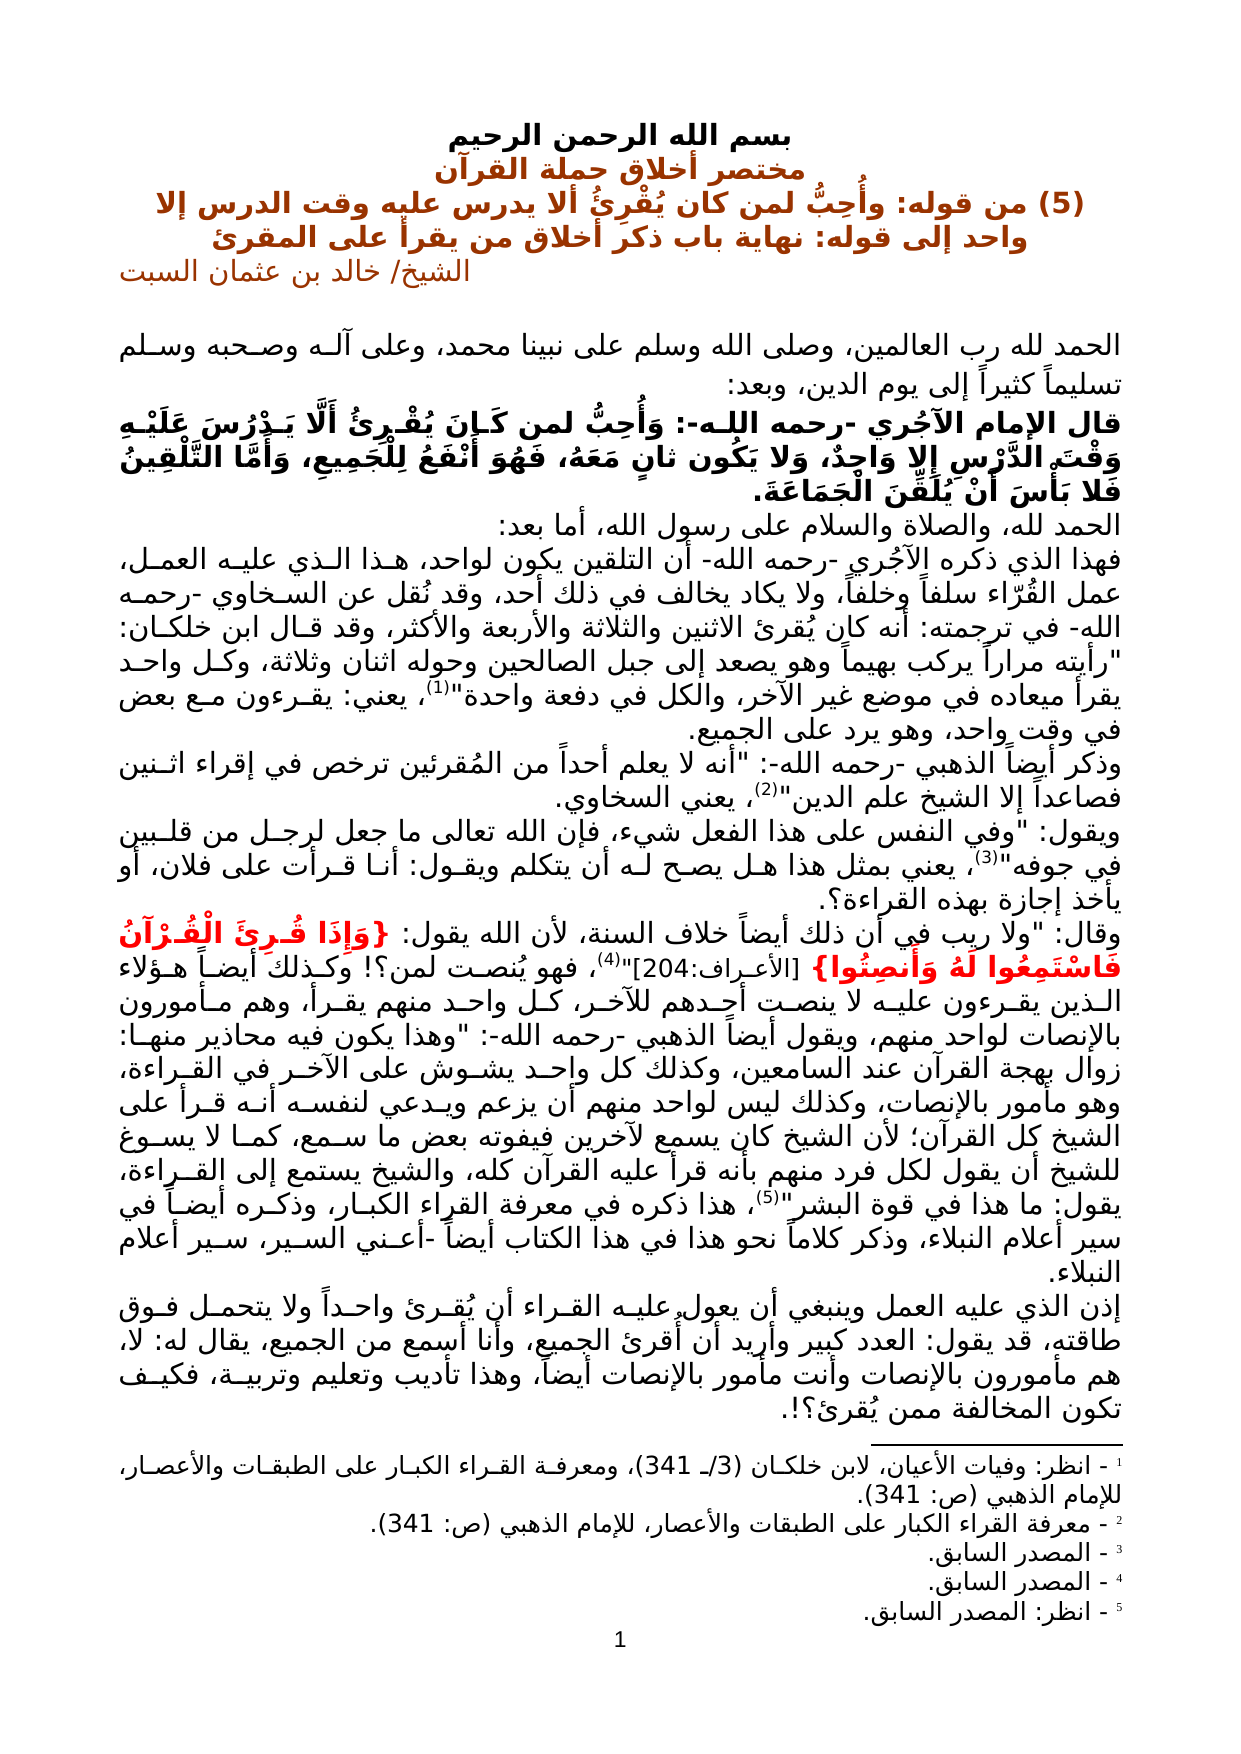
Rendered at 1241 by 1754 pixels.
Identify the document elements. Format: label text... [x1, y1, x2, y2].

text الحمد لله، والصلاة والسلام على رسول الله، أما بعد: [118, 508, 1122, 542]
text بسم الله الرحمن الرحيم [118, 118, 1122, 152]
text قال الإمام الآجُري -رحمه الله-: وَأُحِبُّ لمن كَانَ يُقْرِئُ أَلَّا يَدْرُسَ عَلَيْهِ وَقْتَ الدَّرْسِ إِلا وَاحِدٌ، وَلا يَكُون ثانٍ مَعَهُ، فَهُوَ أَنْفَعُ لِلْجَمِيعِ، وَأَمَّا التَّلْقِينُ فَلا بَأْسَ أَنْ يُلَقِّنَ الْجَمَاعَةَ. [118, 407, 1122, 508]
text وذكر أيضاً الذهبي -رحمه الله-: "أنه لا يعلم أحداً من المُقرئين ترخص في إقراء اثنين فصاعداً إلا الشيخ علم الدين"()، يعني السخاوي. [118, 746, 1122, 814]
text إذن الذي عليه العمل وينبغي أن يعول عليه القراء أن يُقرئ واحداً ولا يتحمل فوق طاقته، قد يقول: العدد كبير وأريد أن أُقرئ الجميع، وأنا أسمع من الجميع، يقال له: لا، هم مأمورون بالإنصات وأنت مأمور بالإنصات أيضاً، وهذا تأديب وتعليم وتربية، فكيف تكون المخالفة ممن يُقرئ؟!. [118, 1289, 1122, 1425]
text ويقول: "وفي النفس على هذا الفعل شيء، فإن الله تعالى ما جعل لرجل من قلبين في جوفه"()، يعني بمثل هذا هل يصح له أن يتكلم ويقول: أنا قرأت على فلان، أو يأخذ إجازة بهذه القراءة؟. [118, 814, 1122, 916]
text الشيخ/ خالد بن عثمان السبت [118, 254, 1122, 288]
text وقال: "ولا ريب في أن ذلك أيضاً خلاف السنة، لأن الله يقول: {وَإِذَا قُرِئَ الْقُرْآنُ فَاسْتَمِعُوا لَهُ وَأَنصِتُوا} [الأعراف:204]"()، فهو يُنصت لمن؟! وكذلك أيضاً هؤلاء الذين يقرءون عليه لا ينصت أحدهم للآخر، كل واحد منهم يقرأ، وهم مأمورون بالإنصات لواحد منهم، ويقول أيضاً الذهبي -رحمه الله-: "وهذا يكون فيه محاذير منها: زوال بهجة القرآن عند السامعين، وكذلك كل واحد يشوش على الآخر في القراءة، وهو مأمور بالإنصات، وكذلك ليس لواحد منهم أن يزعم ويدعي لنفسه أنه قرأ على الشيخ كل القرآن؛ لأن الشيخ كان يسمع لآخرين فيفوته بعض ما سمع، كما لا يسوغ للشيخ أن يقول لكل فرد منهم بأنه قرأ عليه القرآن كله، والشيخ يستمع إلى القراءة، يقول: ما هذا في قوة البشر"()، هذا ذكره في معرفة القراء الكبار، وذكره أيضاً في سير أعلام النبلاء، وذكر كلاماً نحو هذا في هذا الكتاب أيضاً -أعني السير، سير أعلام النبلاء. [118, 916, 1122, 1289]
text مختصر أخلاق حملة القرآن [118, 152, 1122, 186]
text (5) من قوله: وأُحِبُّ لمن كان يُقْرِئُ ألا يدرس عليه وقت الدرس إلا واحد إلى قوله: نهاية باب ذكر أخلاق من يقرأ على المقرئ [118, 186, 1122, 254]
text فهذا الذي ذكره الآجُري -رحمه الله- أن التلقين يكون لواحد، هذا الذي عليه العمل، عمل القُرّاء سلفاً وخلفاً، ولا يكاد يخالف في ذلك أحد، وقد نُقل عن السخاوي -رحمه الله- في ترجمته: أنه كان يُقرئ الاثنين والثلاثة والأربعة والأكثر، وقد قال ابن خلكان: "رأيته مراراً يركب بهيماً وهو يصعد إلى جبل الصالحين وحوله اثنان وثلاثة، وكل واحد يقرأ ميعاده في موضع غير الآخر، والكل في دفعة واحدة"()، يعني: يقرءون مع بعض في وقت واحد، وهو يرد على الجميع. [118, 542, 1122, 746]
text الحمد لله رب العالمين، وصلى الله وسلم على نبينا محمد، وعلى آله وصحبه وسلم تسليماً كثيراً إلى يوم الدين، وبعد: [118, 329, 1122, 402]
